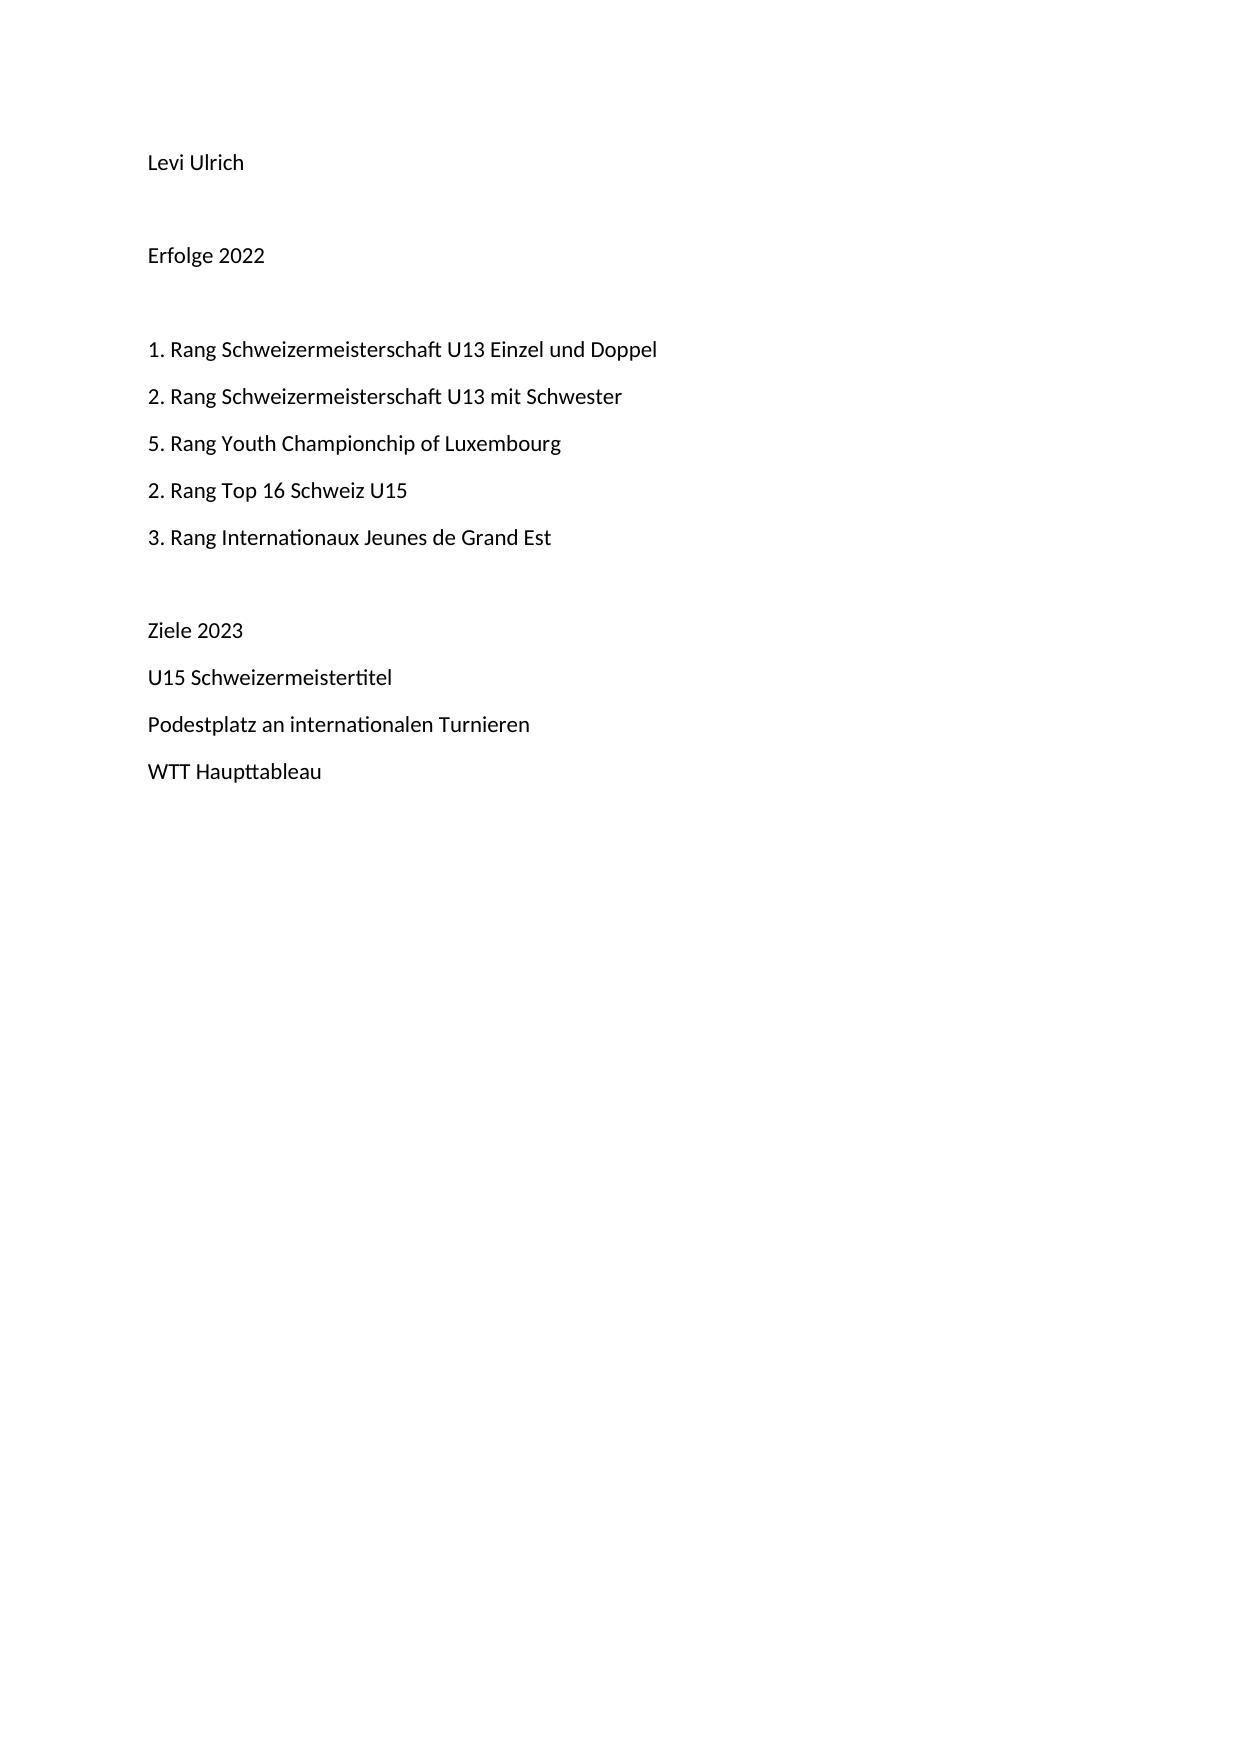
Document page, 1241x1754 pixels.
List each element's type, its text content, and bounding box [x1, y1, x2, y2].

text 5. Rang Youth Championchip of Luxembourg [148, 429, 1093, 457]
text WTT Haupttableau [148, 757, 1093, 785]
text 1. Rang Schweizermeisterschaft U13 Einzel und Doppel [148, 335, 1093, 363]
text Podestplatz an internationalen Turnieren [148, 710, 1093, 738]
text 2. Rang Top 16 Schweiz U15 [148, 476, 1093, 504]
text U15 Schweizermeistertitel [148, 663, 1093, 691]
text Erfolge 2022 [148, 241, 1093, 269]
text Ziele 2023 [148, 616, 1093, 644]
text 3. Rang Internationaux Jeunes de Grand Est [148, 523, 1093, 551]
text 2. Rang Schweizermeisterschaft U13 mit Schwester [148, 382, 1093, 410]
text Levi Ulrich [148, 148, 1093, 176]
